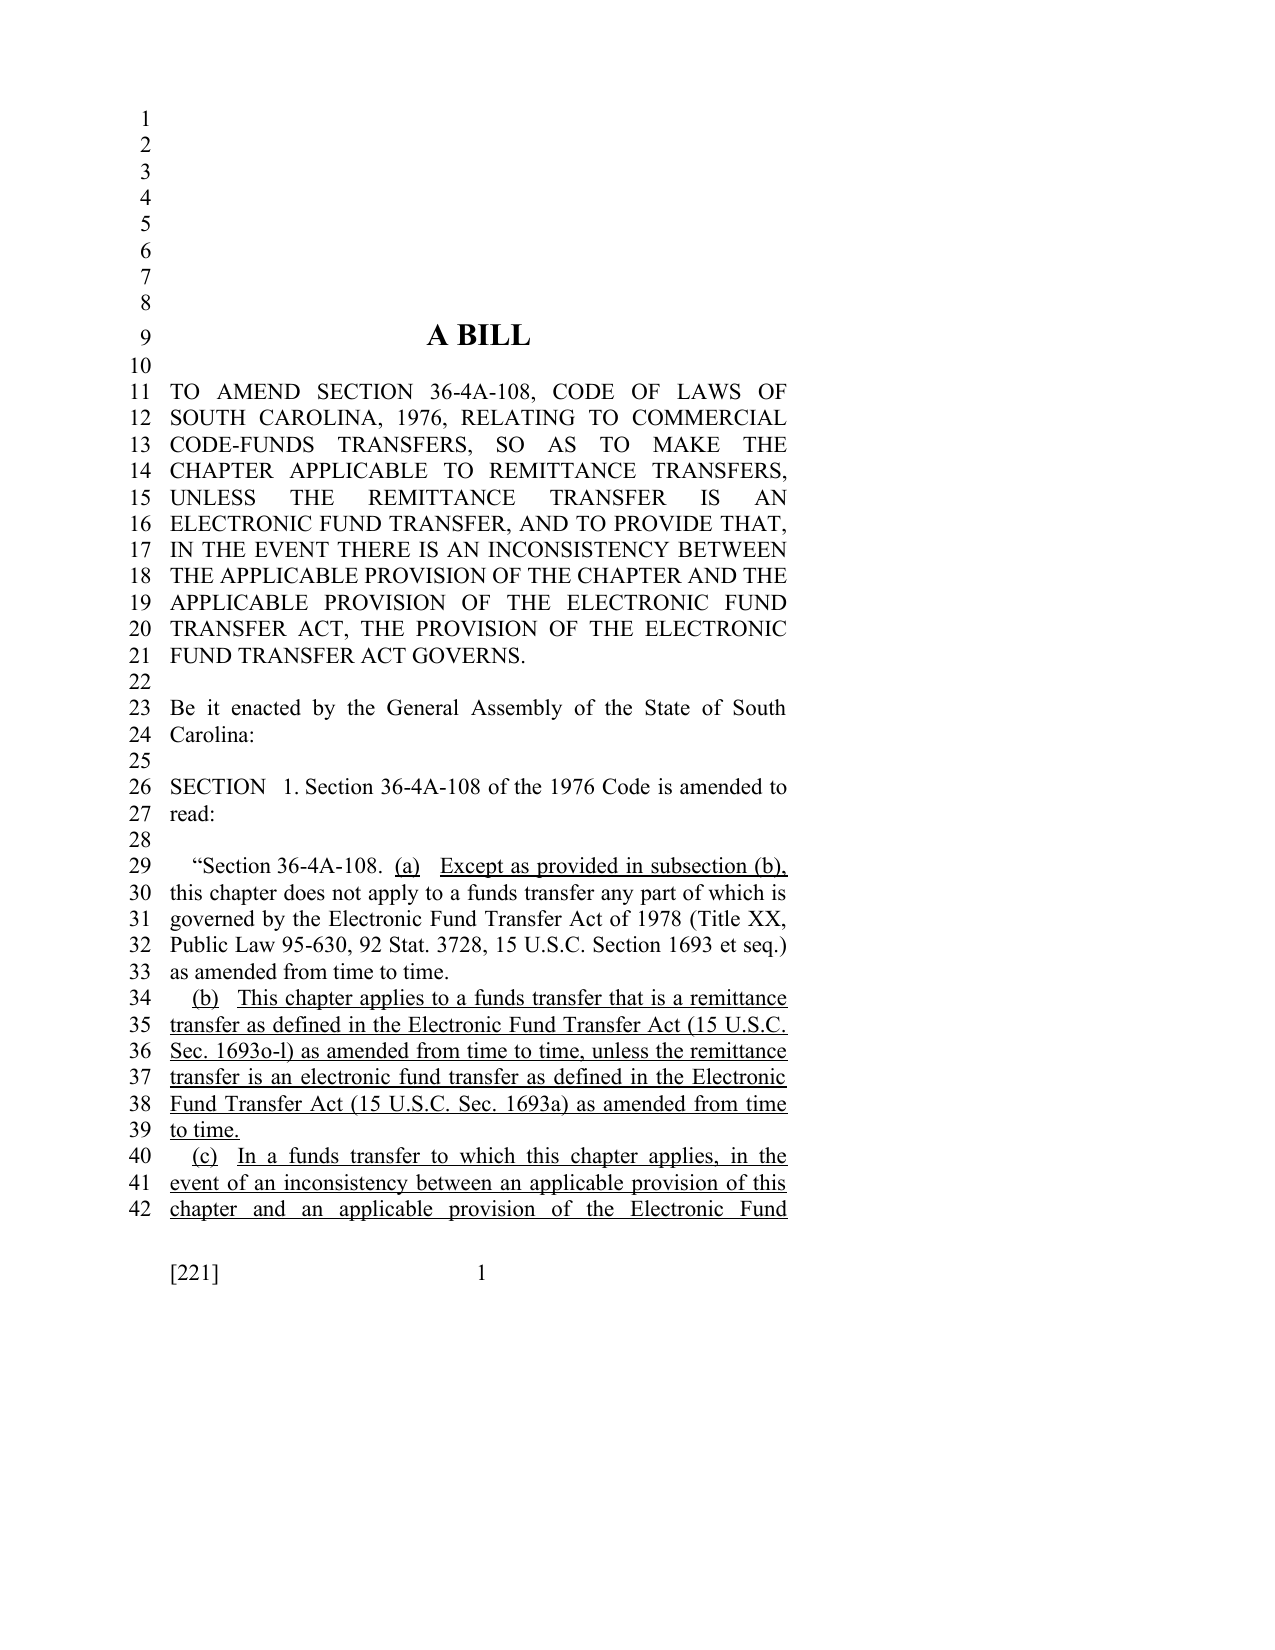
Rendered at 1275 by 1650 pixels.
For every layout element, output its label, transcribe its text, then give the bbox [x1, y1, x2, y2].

text (b) This chapter applies to a funds transfer that is a remittance transfer as defined in the Electronic Fund Transfer Act (15 U.S.C. Sec. 1693o-l) as amended from time to time, unless the remittance transfer is an electronic fund transfer as defined in the Electronic Fund Transfer Act (15 U.S.C. Sec. 1693a) as amended from time to time. [169, 984, 787, 1034]
text “Section 36-4A-108. (a) Except as provided in subsection (b), this chapter does not apply to a funds transfer any part of which is governed by the Electronic Fund Transfer Act of 1978 (Title XX, Public Law 95-630, 92 Stat. 3728, 15 U.S.C. Section 1693 et seq.) as amended from time to time. [169, 852, 787, 984]
text A BILL [169, 316, 787, 352]
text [169, 1193, 787, 1218]
text Be it enacted by the General Assembly of the State of South Carolina: [169, 694, 787, 747]
text TO AMEND SECTION 36-4A-108, CODE OF LAWS OF SOUTH CAROLINA, 1976, RELATING TO COMMERCIAL CODE-FUNDS TRANSFERS, SO AS TO MAKE THE CHAPTER APPLICABLE TO REMITTANCE TRANSFERS, UNLESS THE REMITTANCE TRANSFER IS AN ELECTRONIC FUND TRANSFER, AND TO PROVIDE THAT, IN THE EVENT THERE IS AN INCONSISTENCY BETWEEN THE APPLICABLE PROVISION OF THE CHAPTER AND THE APPLICABLE PROVISION OF THE ELECTRONIC FUND TRANSFER ACT, THE PROVISION OF THE ELECTRONIC FUND TRANSFER ACT GOVERNS. [169, 378, 787, 668]
text SECTION 1. Section 36-4A-108 of the 1976 Code is amended to read: [169, 773, 787, 826]
